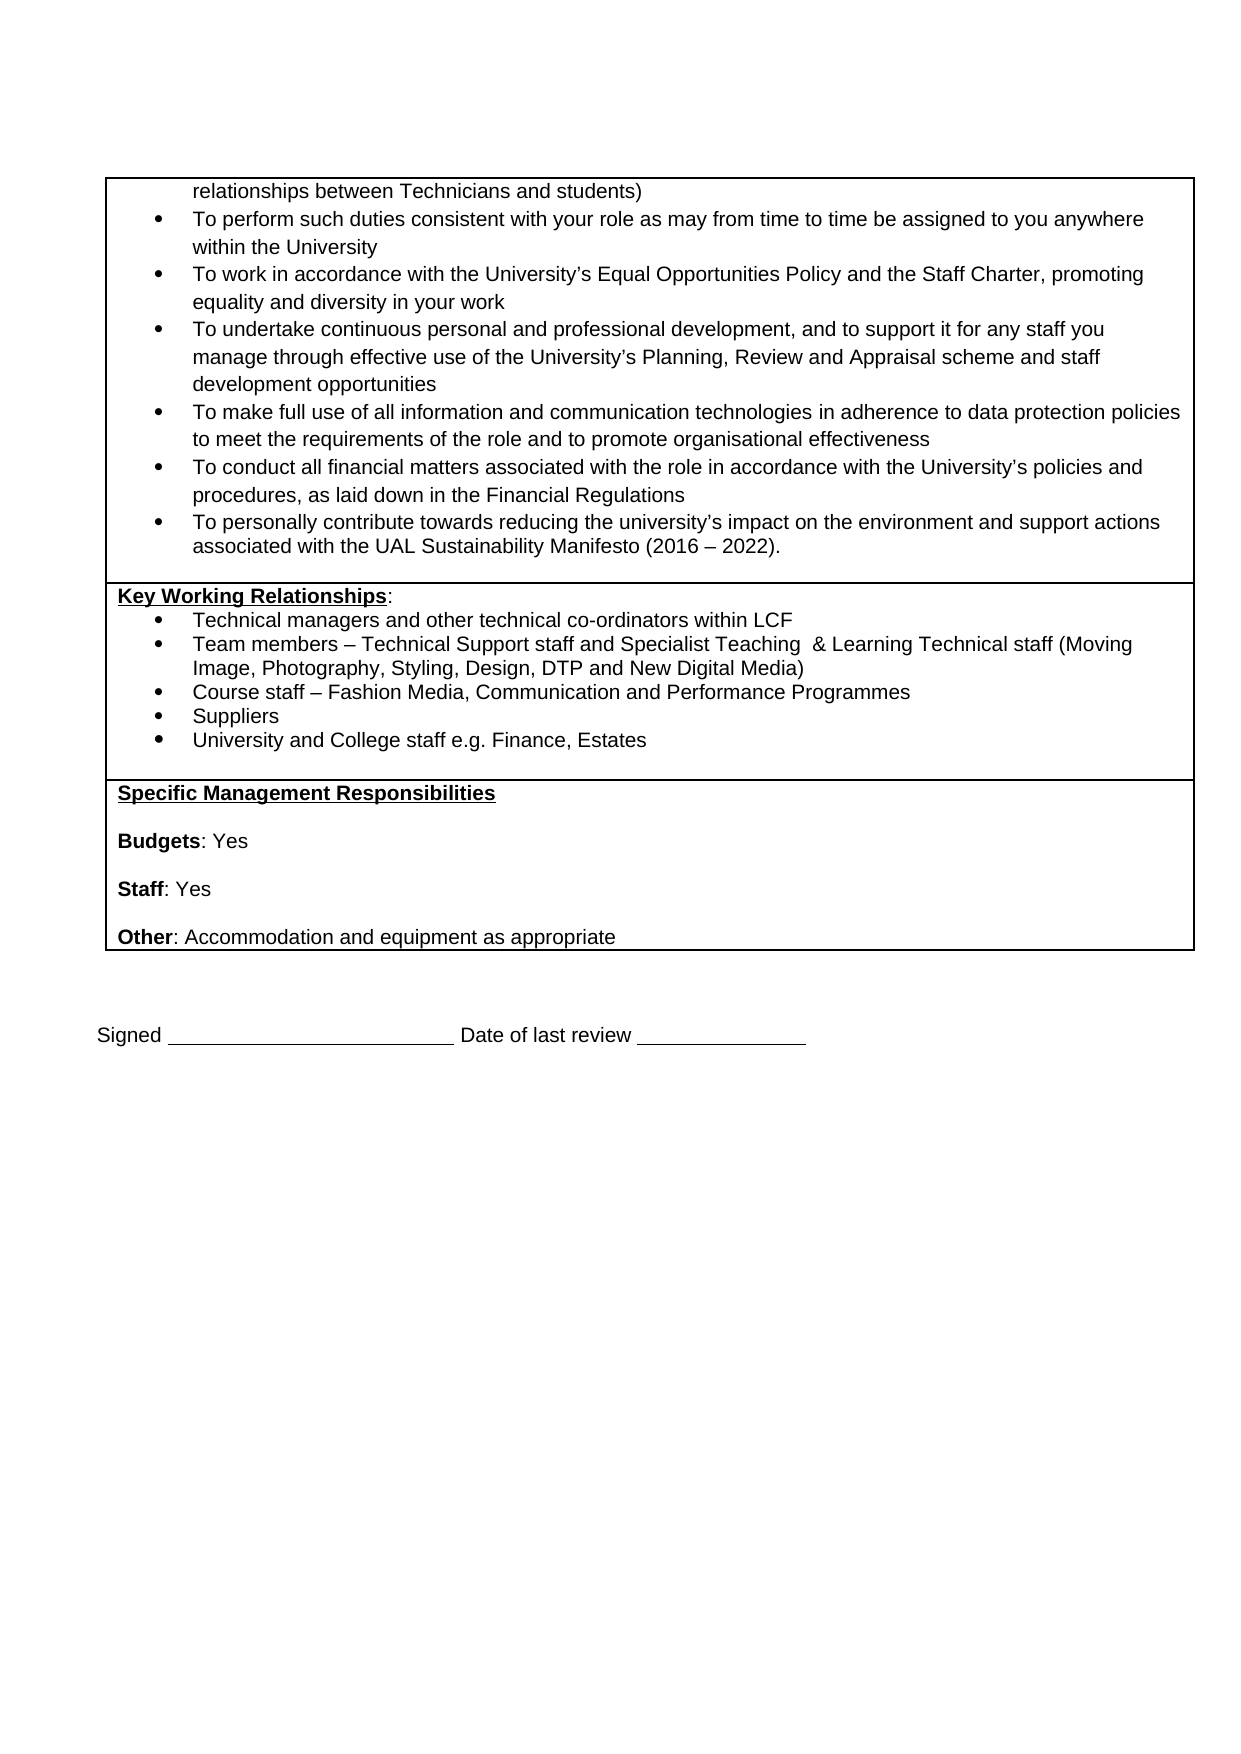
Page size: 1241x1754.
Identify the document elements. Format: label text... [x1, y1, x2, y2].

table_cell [107, 179, 1193, 582]
text Signed Date of last review [56, 1023, 1181, 1047]
table_cell Specific Management Responsibilities Budgets: Yes Staff: Yes Other: Accommodation and equipment as appropriate [107, 781, 1193, 949]
table_cell Key Working Relationships: Technical managers and other technical co-ordinators within LCF Team members – Technical Support staff and Specialist Teaching & Learning Technical staff (Moving Image, Photography, Styling, Design, DTP and New Digital Media) Course staff – Fashion Media, Communication and Performance Programmes Suppliers University and College staff e.g. Finance, Estates [107, 584, 1193, 779]
